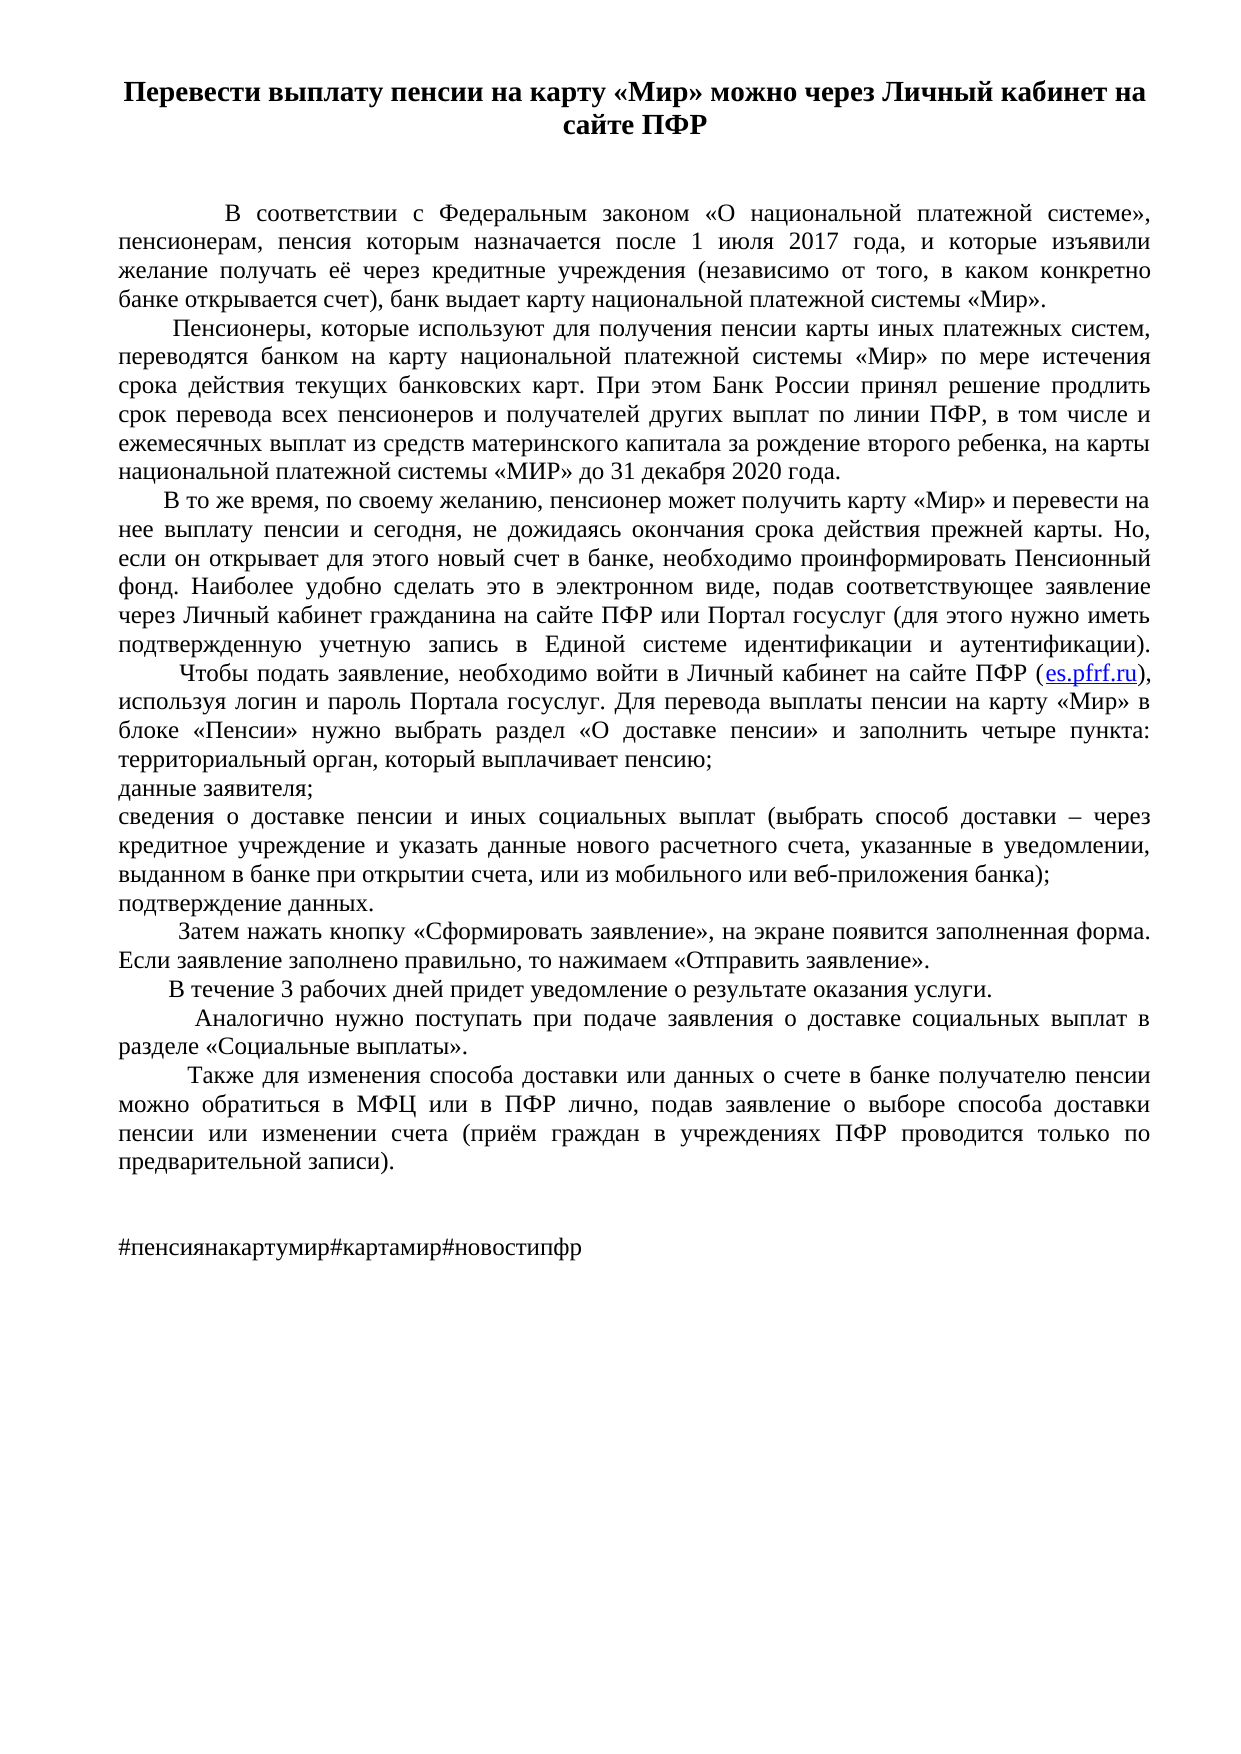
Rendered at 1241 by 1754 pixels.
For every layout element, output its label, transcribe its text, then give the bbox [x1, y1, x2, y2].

text #пенсиянакартумир#картамир#новостипфр [118, 1232, 1152, 1261]
text B соответствии с Федеральным законом «О национальной платежной системе», пенсионерам, пенсия которым назначается после 1 июля 2017 года, и которые изъявили желание получать её через кредитные учреждения (независимо от того, в каком конкретно банке открывается счет), банк выдает карту национальной платежной системы «Мир». Пенсионеры, которые используют для получения пенсии карты иных платежных систем, переводятся банком на карту национальной платежной системы «Мир» по мере истечения срока действия текущих банковских карт. При этом Банк России принял решение продлить срок перевода всех пенсионеров и получателей других выплат по линии ПФР, в том числе и ежемесячных выплат из средств материнского капитала за рождение второго ребенка, на карты национальной платежной системы «МИР» до 31 декабря 2020 года. В то же время, по своему желанию, пенсионер может получить карту «Мир» и перевести на нее выплату пенсии и сегодня, не дожидаясь окончания срока действия прежней карты. Но, если он открывает для этого новый счет в банке, необходимо проинформировать Пенсионный фонд. Наиболее удобно сделать это в электронном виде, подав соответствующее заявление через Личный кабинет гражданина на сайте ПФР или Портал госуслуг (для этого нужно иметь подтвержденную учетную запись в Единой системе идентификации и аутентификации). Чтобы подать заявление, необходимо войти в Личный кабинет на сайте ПФР (es.pfrf.ru), используя логин и пароль Портала госуслуг. Для перевода выплаты пенсии на карту «Мир» в блоке «Пенсии» нужно выбрать раздел «О доставке пенсии» и заполнить четыре пункта: территориальный орган, который выплачивает пенсию; данные заявителя; сведения о доставке пенсии и иных социальных выплат (выбрать способ доставки – через кредитное учреждение и указать данные нового расчетного счета, указанные в уведомлении, выданном в банке при открытии счета, или из мобильного или веб-приложения банка); подтверждение данных. Затем нажать кнопку «Сформировать заявление», на экране появится заполненная форма. Если заявление заполнено правильно, то нажимаем «Отправить заявление». В течение 3 рабочих дней придет уведомление о результате оказания услуги. Аналогично нужно поступать при подаче заявления о доставке социальных выплат в разделе «Социальные выплаты». Также для изменения способа доставки или данных о счете в банке получателю пенсии можно обратиться в МФЦ или в ПФР лично, подав заявление о выборе способа доставки пенсии или изменении счета (приём граждан в учреждениях ПФР проводится только по предварительной записи). [118, 198, 1152, 1232]
text Перевести выплату пенсии на карту «Мир» можно через Личный кабинет на сайте ПФР [118, 74, 1152, 169]
